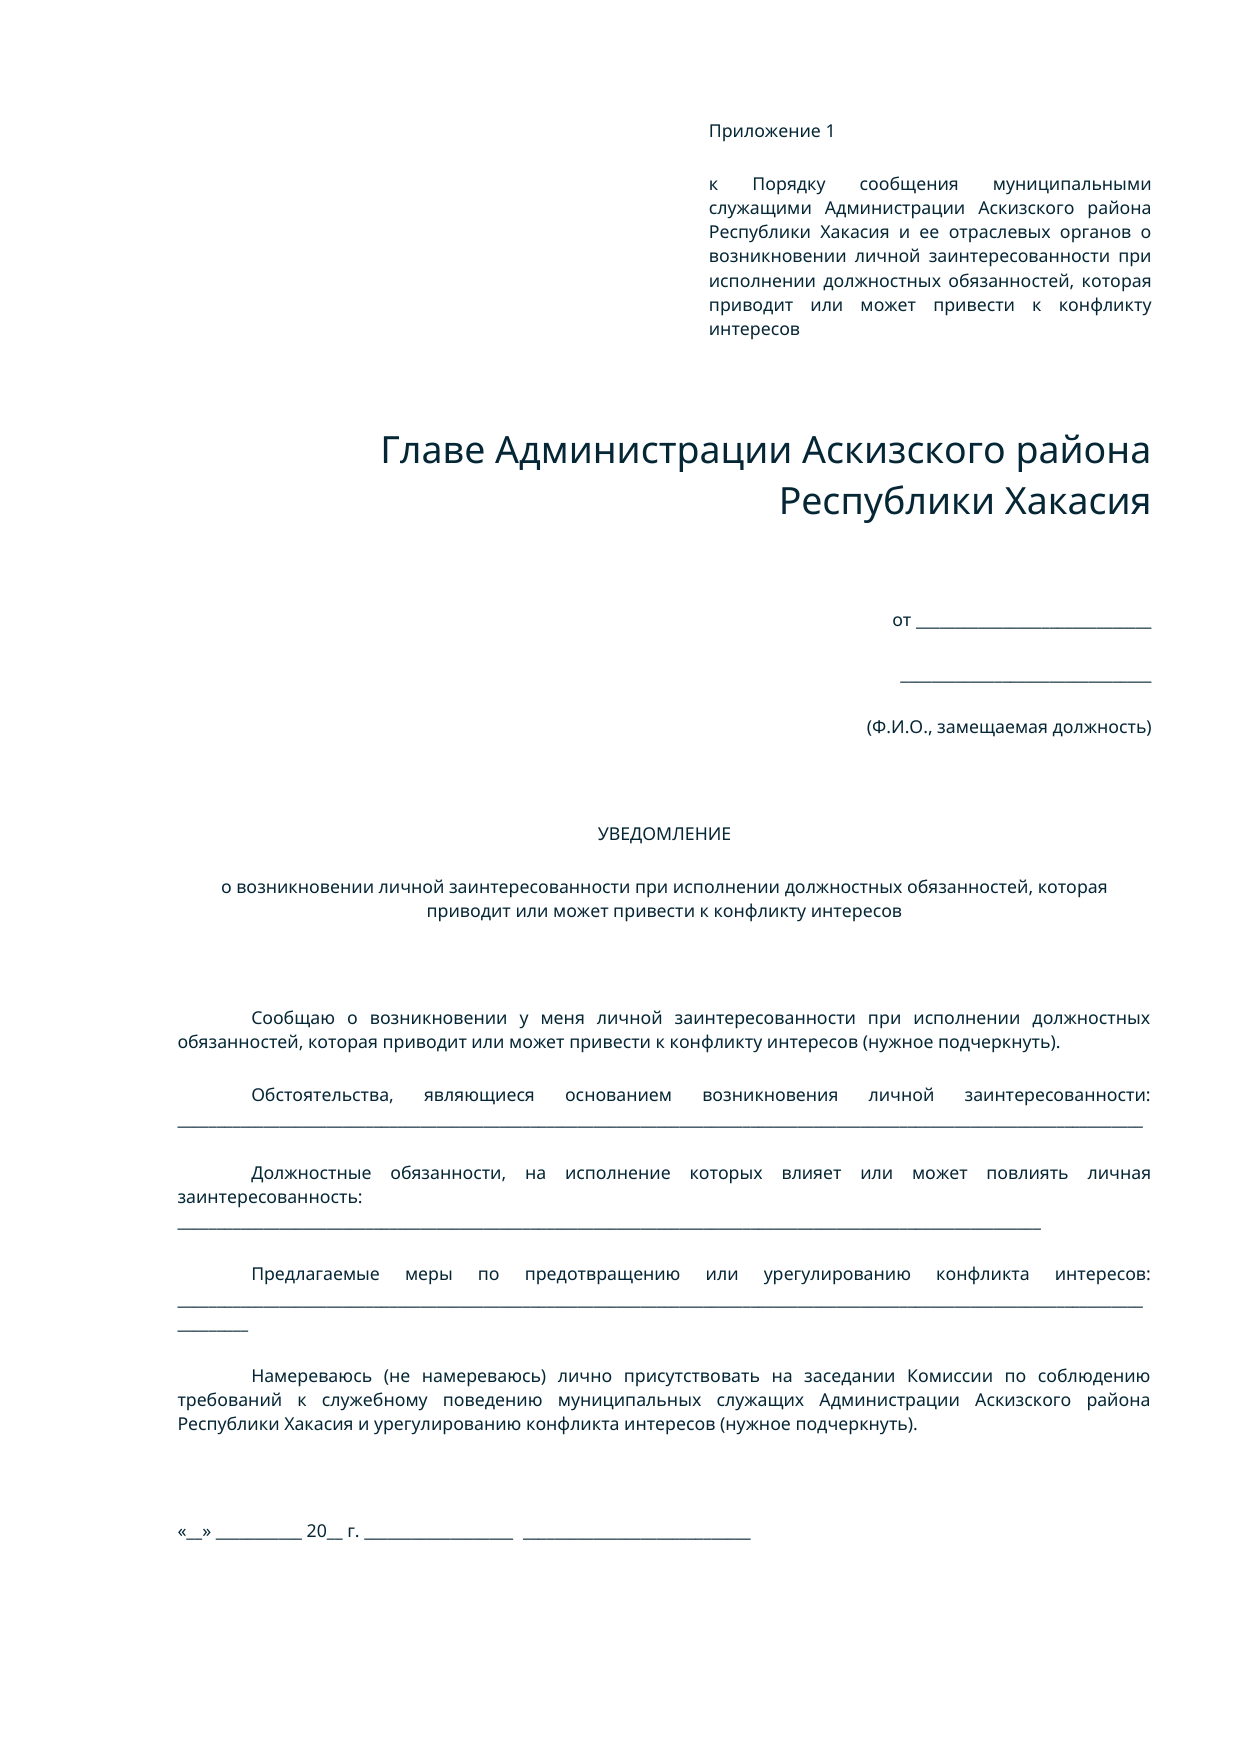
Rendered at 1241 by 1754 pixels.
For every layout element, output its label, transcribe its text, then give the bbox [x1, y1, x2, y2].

text (Ф.И.О., замещаемая должность) [709, 714, 1152, 738]
text «__» ___________ 20__ г. ___________________ _____________________________ [177, 1518, 1152, 1543]
text Обстоятельства, являющиеся основанием возникновения личной заинтересованности: ___________________________________________________________________________________________________________________________ [177, 1083, 1152, 1131]
text о возникновении личной заинтересованности при исполнении должностных обязанностей, которая приводит или может привести к конфликту интересов [177, 874, 1152, 923]
text Предлагаемые меры по предотвращению или урегулированию конфликта интересов: ____________________________________________________________________________________________________________________________________ [177, 1262, 1152, 1334]
text к Порядку сообщения муниципальными служащими Администрации Аскизского района Республики Хакасия и ее отраслевых органов о возникновении личной заинтересованности при исполнении должностных обязанностей, которая приводит или может привести к конфликту интересов [709, 171, 1152, 341]
text Сообщаю о возникновении у меня личной заинтересованности при исполнении должностных обязанностей, которая приводит или может привести к конфликту интересов (нужное подчеркнуть). [177, 1005, 1152, 1053]
text Должностные обязанности, на исполнение которых влияет или может повлиять личная заинтересованность: ______________________________________________________________________________________________________________ [177, 1160, 1152, 1233]
text Приложение 1 [709, 118, 1152, 142]
text от ______________________________ [709, 608, 1152, 632]
text Намереваюсь (не намереваюсь) лично присутствовать на заседании Комиссии по соблюдению требований к служебному поведению муниципальных служащих Администрации Аскизского района Республики Хакасия и урегулированию конфликта интересов (нужное подчеркнуть). [177, 1363, 1152, 1436]
text Главе Администрации Аскизского района Республики Хакасия [177, 423, 1152, 525]
text ________________________________ [709, 661, 1152, 685]
text УВЕДОМЛЕНИЕ [177, 821, 1152, 845]
